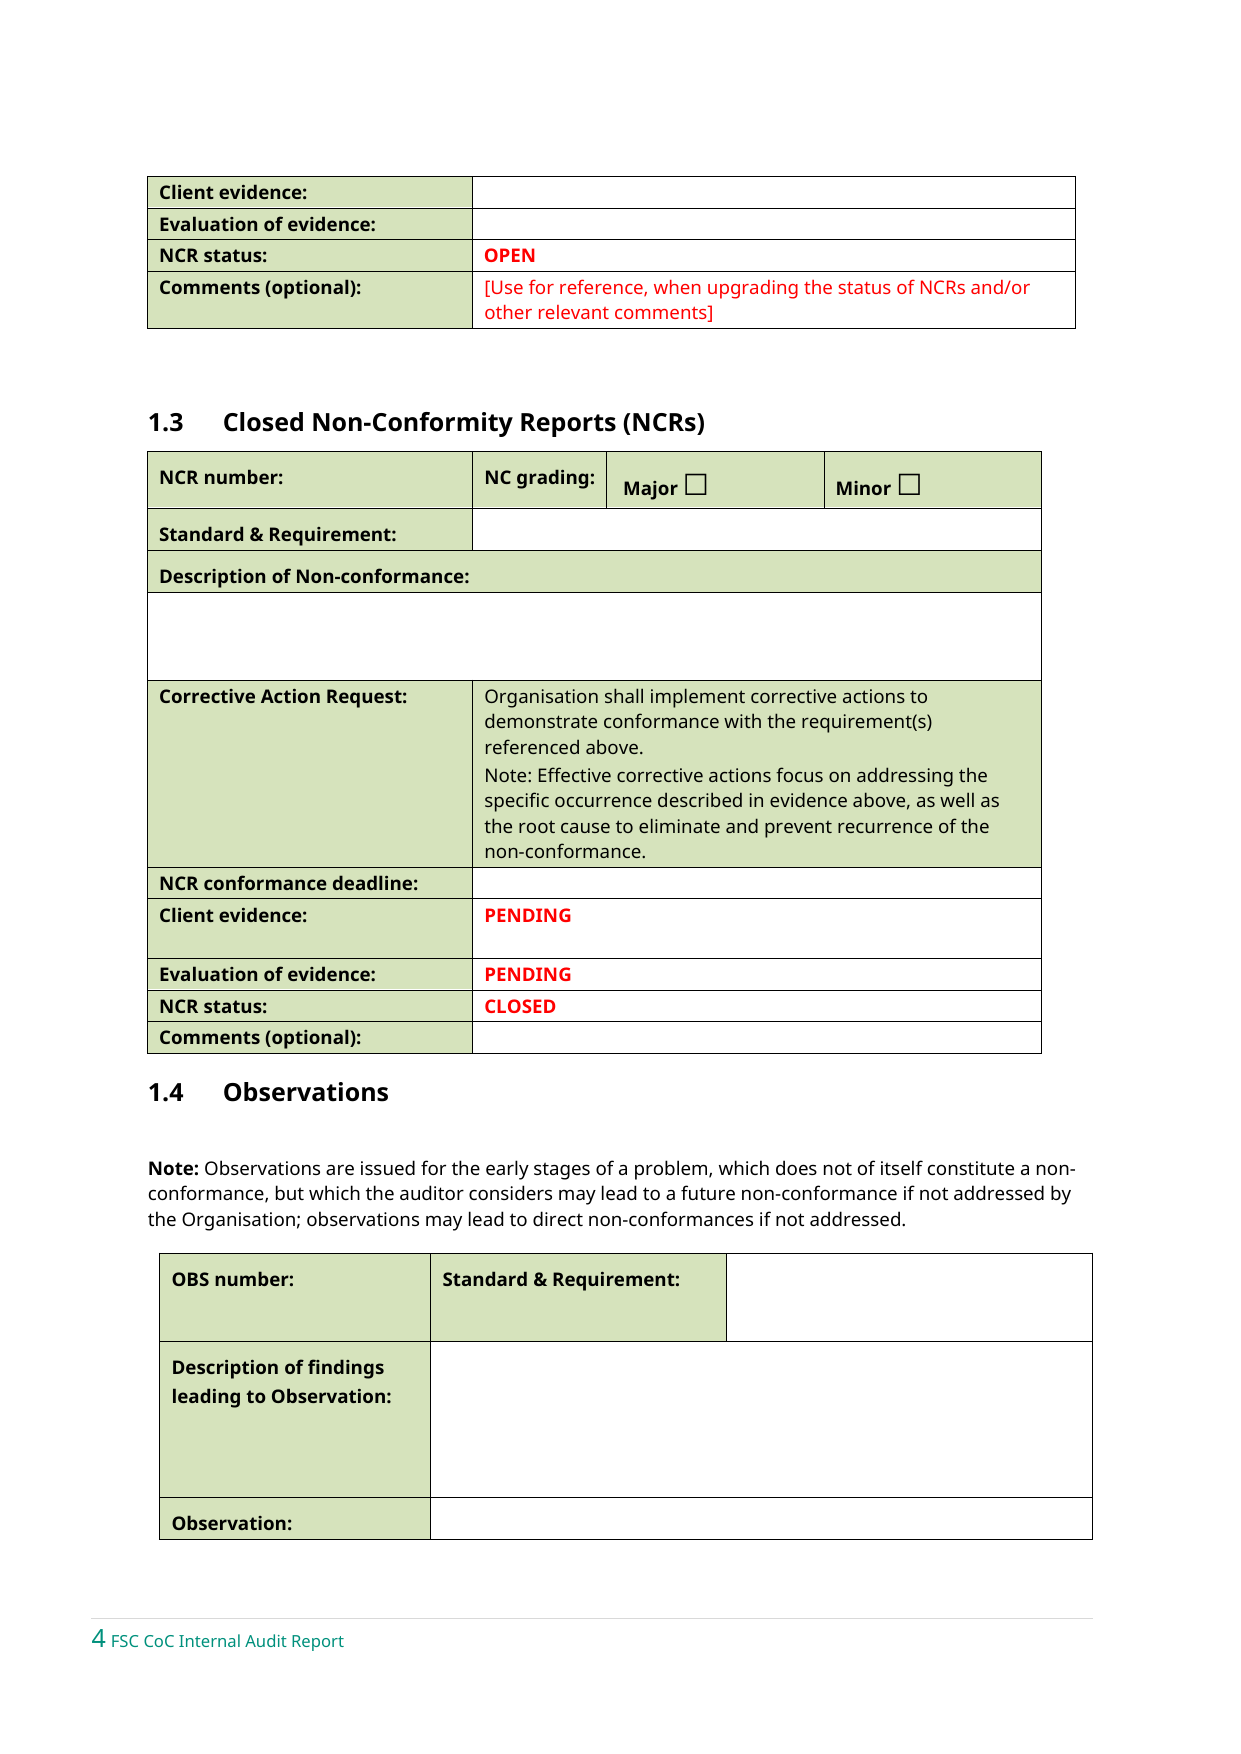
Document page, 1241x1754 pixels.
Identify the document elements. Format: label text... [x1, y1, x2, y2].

table_cell PENDING [473, 959, 1041, 989]
table_cell Evaluation of evidence: [148, 959, 472, 989]
subtitle 1.3 Closed Non-Conformity Reports (NCRs) [148, 404, 1093, 438]
table_cell Client evidence: [148, 177, 472, 207]
table_cell NCR status: [148, 240, 472, 271]
table_cell Evaluation of evidence: [148, 209, 472, 239]
table_header NC grading: [473, 452, 606, 507]
text Note: Observations are issued for the early stages of a problem, which does not of itself constitute a non-conformance, but which the auditor considers may lead to a future non-conformance if not addressed by the Organisation; observations may lead to direct non-conformances if not addressed. [148, 1155, 1093, 1232]
table_cell Comments (optional): [148, 272, 472, 328]
table_cell Corrective Action Request: [148, 681, 472, 867]
table_header NCR number: [148, 452, 472, 507]
table_cell Organisation shall implement corrective actions to demonstrate conformance with the requirement(s) referenced above. Note: Effective corrective actions focus on addressing the specific occurrence described in evidence above, as well as the root cause to eliminate and prevent recurrence of the non-conformance. [473, 681, 1041, 867]
table_cell CLOSED [473, 991, 1041, 1021]
table_header Standard & Requirement: [431, 1254, 726, 1341]
table_cell [148, 593, 1041, 679]
table_cell [Use for reference, when upgrading the status of NCRs and/or other relevant comments] [473, 272, 1075, 328]
table_cell [431, 1342, 1092, 1497]
table_cell [431, 1498, 1092, 1539]
table_cell [473, 177, 1075, 207]
table_cell NCR status: [148, 991, 472, 1021]
table_cell PENDING [473, 899, 1041, 958]
table_cell Description of findings leading to Observation: [160, 1342, 430, 1497]
table_cell Observation: [160, 1498, 430, 1539]
table_header [727, 1254, 1092, 1341]
table_cell NCR conformance deadline: [148, 868, 472, 898]
table_cell [473, 1022, 1041, 1053]
table_cell Client evidence: [148, 899, 472, 958]
table_header Major [607, 452, 824, 507]
table_cell [473, 209, 1075, 239]
table_cell OPEN [473, 240, 1075, 271]
table_cell [473, 868, 1041, 898]
table_header Minor [825, 452, 1041, 507]
table_cell Standard & Requirement: [148, 509, 472, 550]
table_cell [473, 509, 1041, 550]
table_cell Comments (optional): [148, 1022, 472, 1053]
table_header OBS number: [160, 1254, 430, 1341]
table_cell Description of Non-conformance: [148, 551, 1041, 592]
subtitle 1.4 Observations [148, 1074, 1093, 1143]
